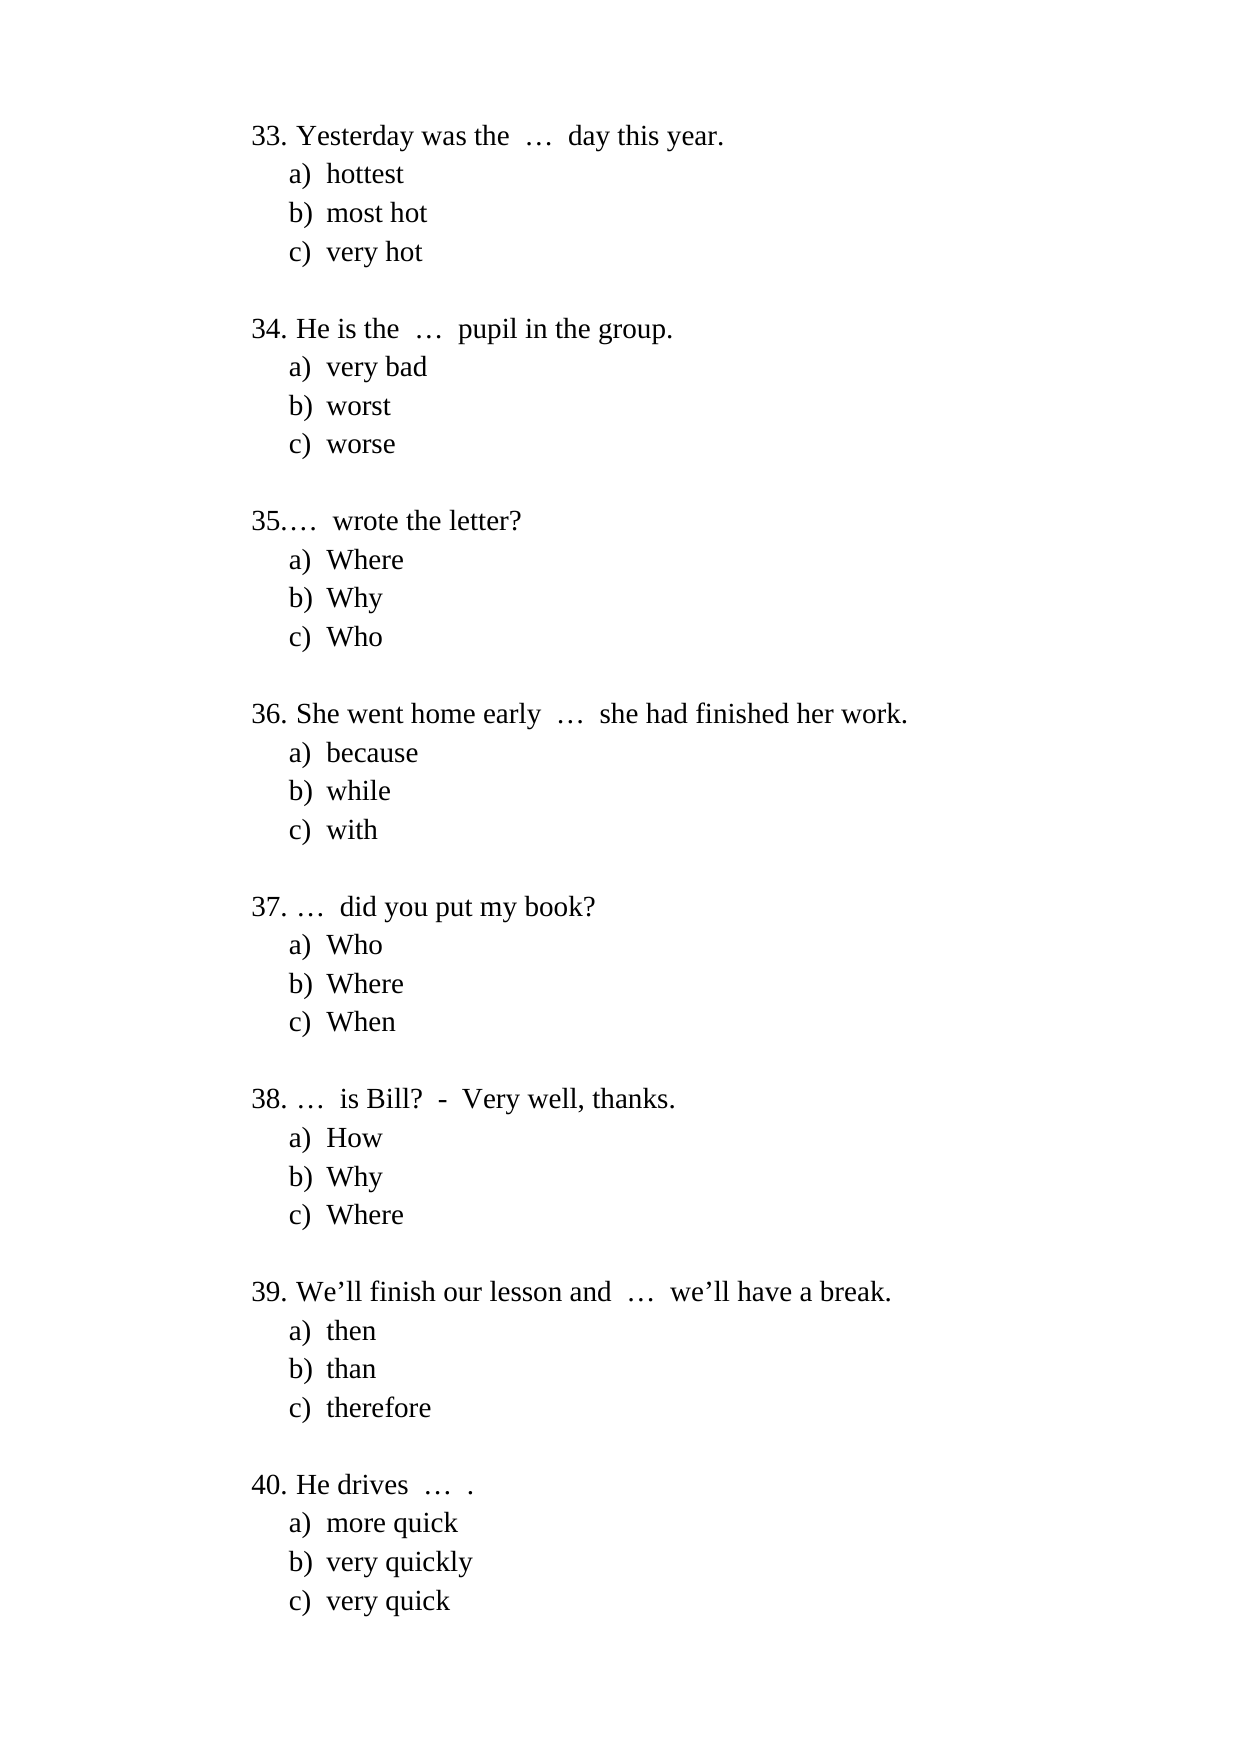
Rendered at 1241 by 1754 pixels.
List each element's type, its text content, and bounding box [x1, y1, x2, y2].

list very bad [288, 349, 1152, 383]
list Why [288, 581, 1152, 614]
list How [288, 1120, 1152, 1154]
list … wrote the letter? [251, 503, 1152, 537]
list most hot [288, 195, 1152, 229]
list hottest [288, 157, 1152, 190]
list … is Bill? - Very well, thanks. [251, 1082, 1152, 1115]
list than [288, 1351, 1152, 1385]
list Where [288, 966, 1152, 999]
list We’ll finish our lesson and … we’ll have a break. [251, 1274, 1152, 1308]
list more quick [288, 1506, 1152, 1539]
list worst [288, 388, 1152, 421]
list He is the … pupil in the group. [251, 311, 1152, 344]
list Why [288, 1159, 1152, 1192]
list then [288, 1313, 1152, 1346]
list Who [288, 927, 1152, 961]
list while [288, 773, 1152, 807]
list with [288, 812, 1152, 845]
list She went home early … she had finished her work. [251, 696, 1152, 730]
list He drives … . [251, 1467, 1152, 1501]
list Where [288, 1197, 1152, 1231]
list worse [288, 426, 1152, 460]
list very hot [288, 234, 1152, 267]
list because [288, 735, 1152, 768]
list Where [288, 542, 1152, 576]
list … did you put my book? [251, 889, 1152, 922]
list very quick [288, 1583, 1152, 1616]
list Who [288, 619, 1152, 653]
list Yesterday was the … day this year. [251, 118, 1152, 152]
list very quickly [288, 1544, 1152, 1578]
list When [288, 1004, 1152, 1038]
list therefore [288, 1390, 1152, 1423]
